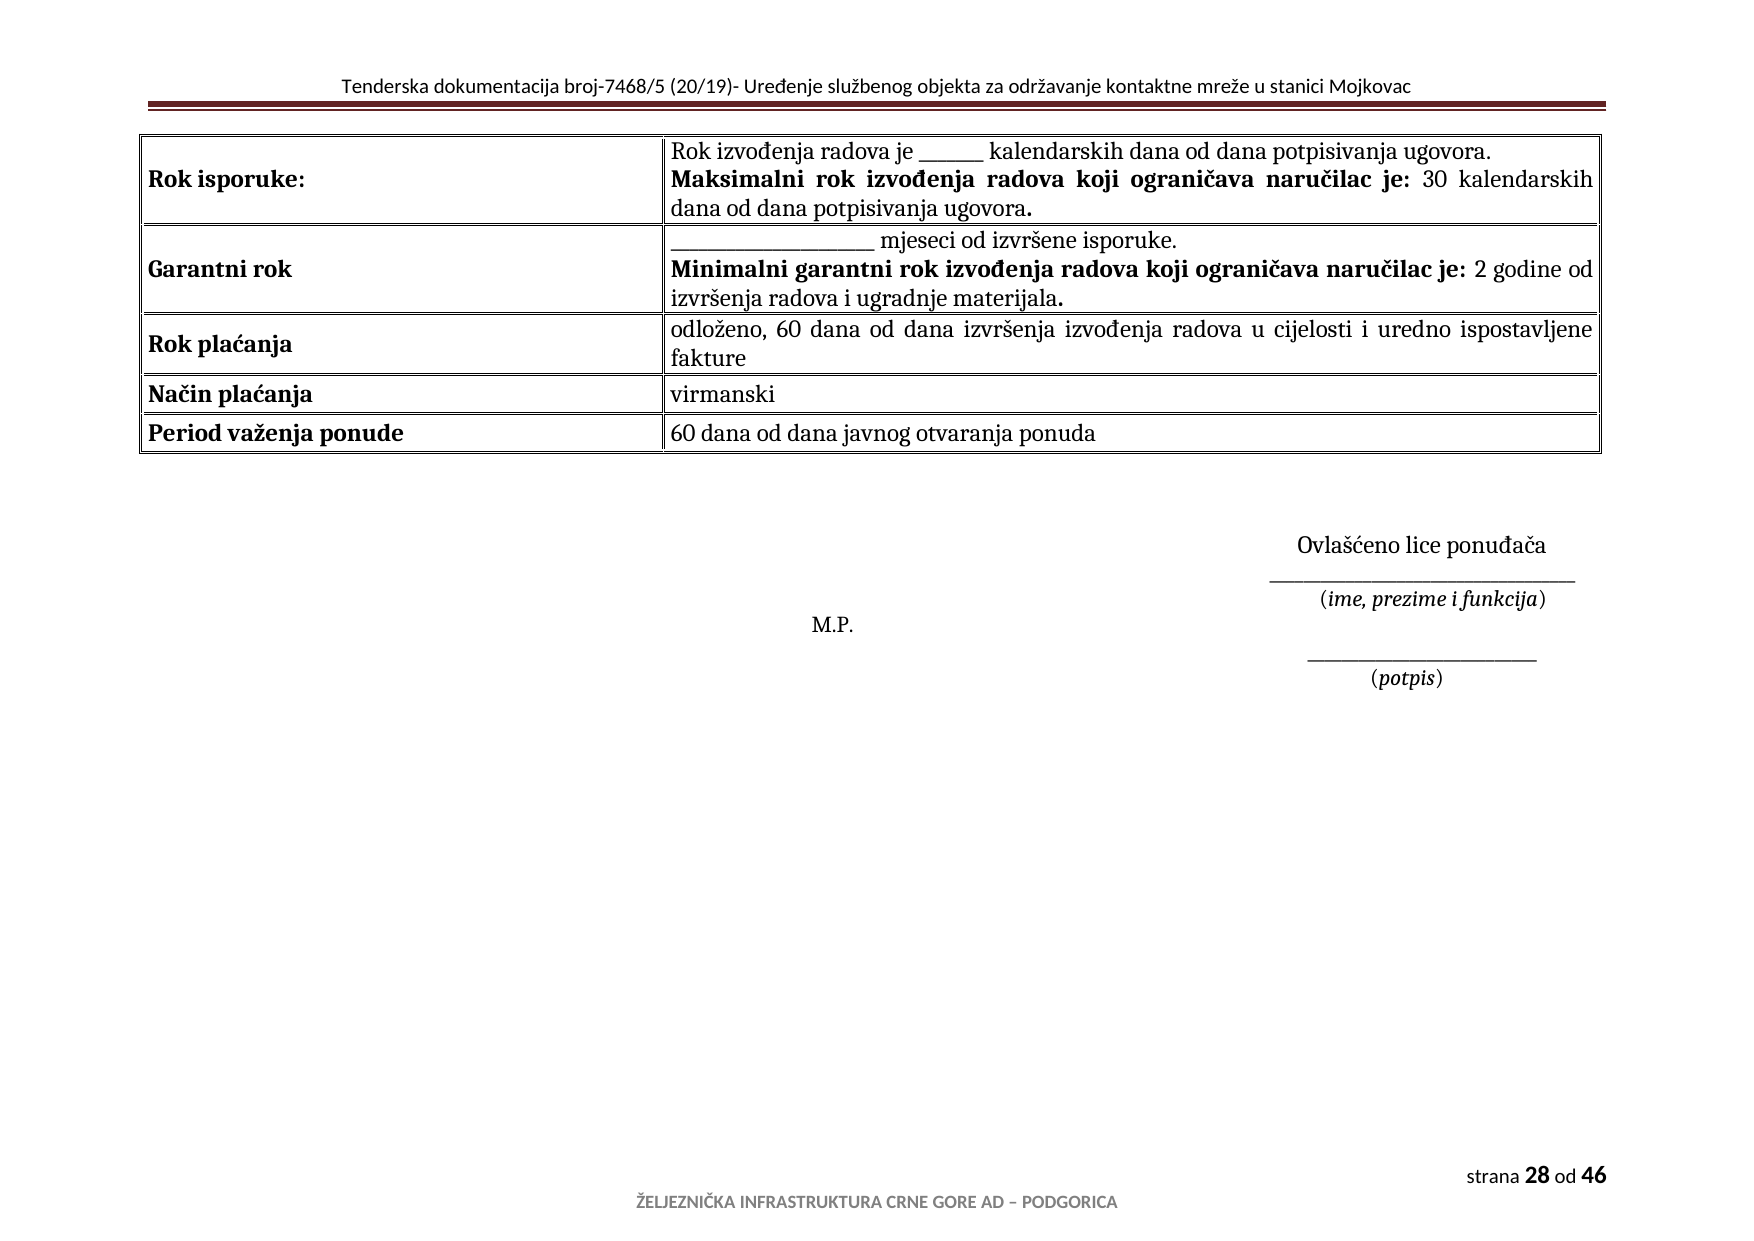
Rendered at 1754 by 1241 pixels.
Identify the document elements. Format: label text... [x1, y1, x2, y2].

text ____________________________________ [1180, 559, 1591, 586]
text Ovlašćeno lice ponuđača [148, 531, 1547, 559]
text ___________________________ [1180, 639, 1591, 665]
table_cell Rok isporuke: [142, 137, 663, 223]
table_cell Rok izvođenja radova je _______ kalendarskih dana od dana potpisivanja ugovora. Maksimalni rok izvođenja radova koji ograničava naručilac je: 30 kalendarskih dana od dana potpisivanja ugovora. [663, 137, 1599, 223]
text (ime, prezime i funkcija) [148, 586, 1547, 612]
table_cell virmanski [663, 373, 1601, 412]
table_cell Rok plaćanja [141, 312, 663, 373]
table_cell Način plaćanja [141, 373, 663, 412]
table_cell 60 dana od dana javnog otvaranja ponuda [663, 412, 1601, 451]
text M.P. [148, 612, 1517, 639]
table_cell ______________________ mjeseci od izvršene isporuke. Minimalni garantni rok izvođenja radova koji ograničava naručilac je: 2 godine od izvršenja radova i ugradnje materijala. [663, 223, 1601, 312]
table_cell odloženo, 60 dana od dana izvršenja izvođenja radova u cijelosti i uredno ispostavljene fakture [663, 312, 1601, 373]
text (potpis) [148, 665, 1517, 691]
table_cell Period važenja ponude [141, 412, 663, 451]
table_cell Garantni rok [141, 223, 663, 312]
